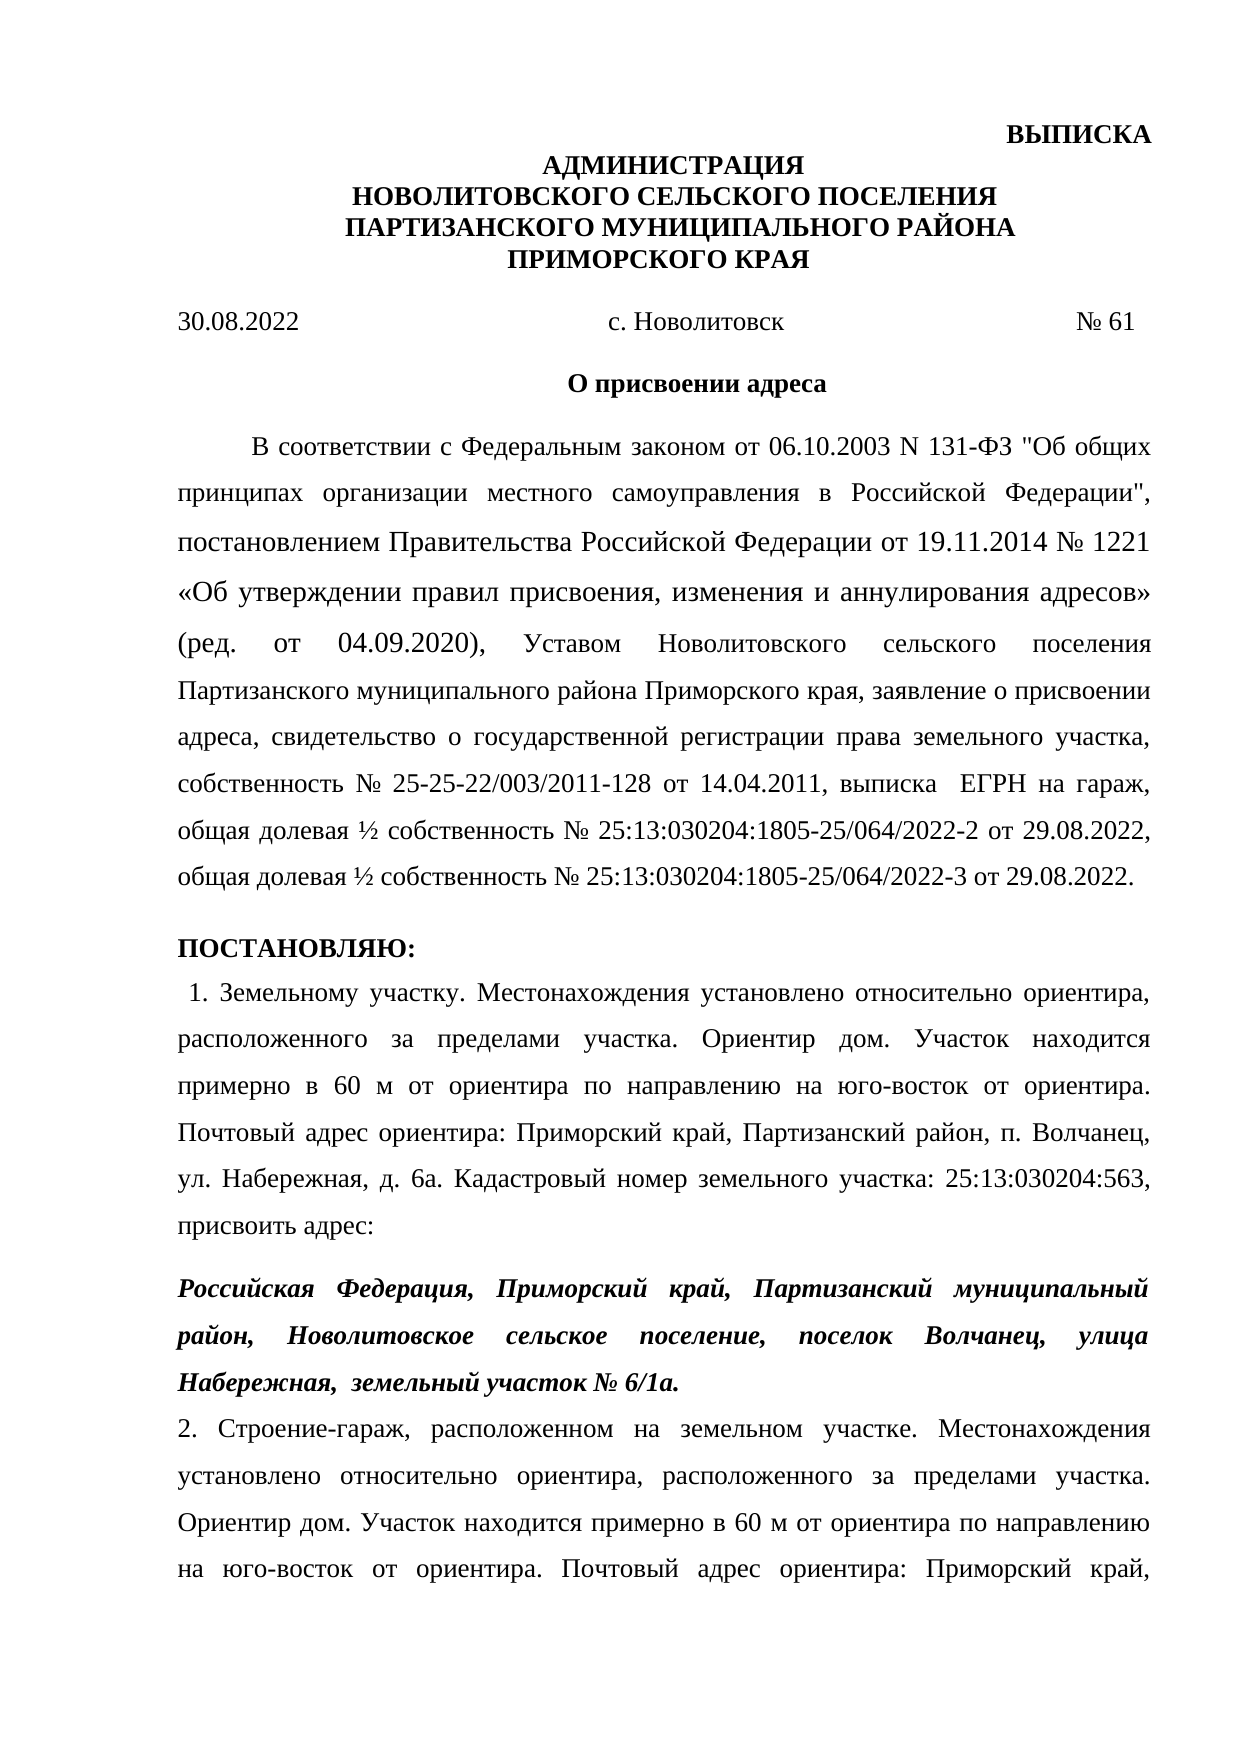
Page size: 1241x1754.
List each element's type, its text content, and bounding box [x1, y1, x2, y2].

text 30.08.2022 с. Новолитовск № 61 [177, 305, 1152, 336]
text 1. Земельному участку. Местонахождения установлено относительно ориентира, расположенного за пределами участка. Ориентир дом. Участок находится примерно в 60 м от ориентира по направлению на юго-восток от ориентира. Почтовый адрес ориентира: Приморский край, Партизанский район, п. Волчанец, ул. Набережная, д. 6а. Кадастровый номер земельного участка: 25:13:030204:563, присвоить адрес: [177, 976, 1152, 1240]
text ПОСТАНОВЛЯЮ: [177, 932, 1152, 963]
text ПРИМОРСКОГО КРАЯ [325, 243, 1152, 274]
text ПАРТИЗАНСКОГО МУНИЦИПАЛЬНОГО РАЙОНА [325, 212, 1152, 243]
text О присвоении адреса [472, 367, 1152, 398]
text Российская Федерация, Приморский край, Партизанский муниципальный район, Новолитовское сельское поселение, поселок Волчанец, улица Набережная, земельный участок № 6/1а. [177, 1272, 1152, 1397]
text ВЫПИСКА [177, 118, 1152, 149]
text НОВОЛИТОВСКОГО СЕЛЬСКОГО ПОСЕЛЕНИЯ [325, 180, 1152, 212]
text В соответствии с Федеральным законом от 06.10.2003 N 131-ФЗ "Об общих принципах организации местного самоуправления в Российской Федерации", постановлением Правительства Российской Федерации от 19.11.2014 № 1221 «Об утверждении правил присвоения, изменения и аннулирования адресов» (ред. от 04.09.2020), Уставом Новолитовского сельского поселения Партизанского муниципального района Приморского края, заявление о присвоении адреса, свидетельство о государственной регистрации права земельного участка, собственность № 25-25-22/003/2011-128 от 14.04.2011, выписка ЕГРН на гараж, общая долевая ½ собственность № 25:13:030204:1805-25/064/2022-2 от 29.08.2022, общая долевая ½ собственность № 25:13:030204:1805-25/064/2022-3 от 29.08.2022. [177, 429, 1152, 892]
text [177, 1412, 1152, 1584]
text АДМИНИСТРАЦИЯ [177, 149, 1152, 180]
